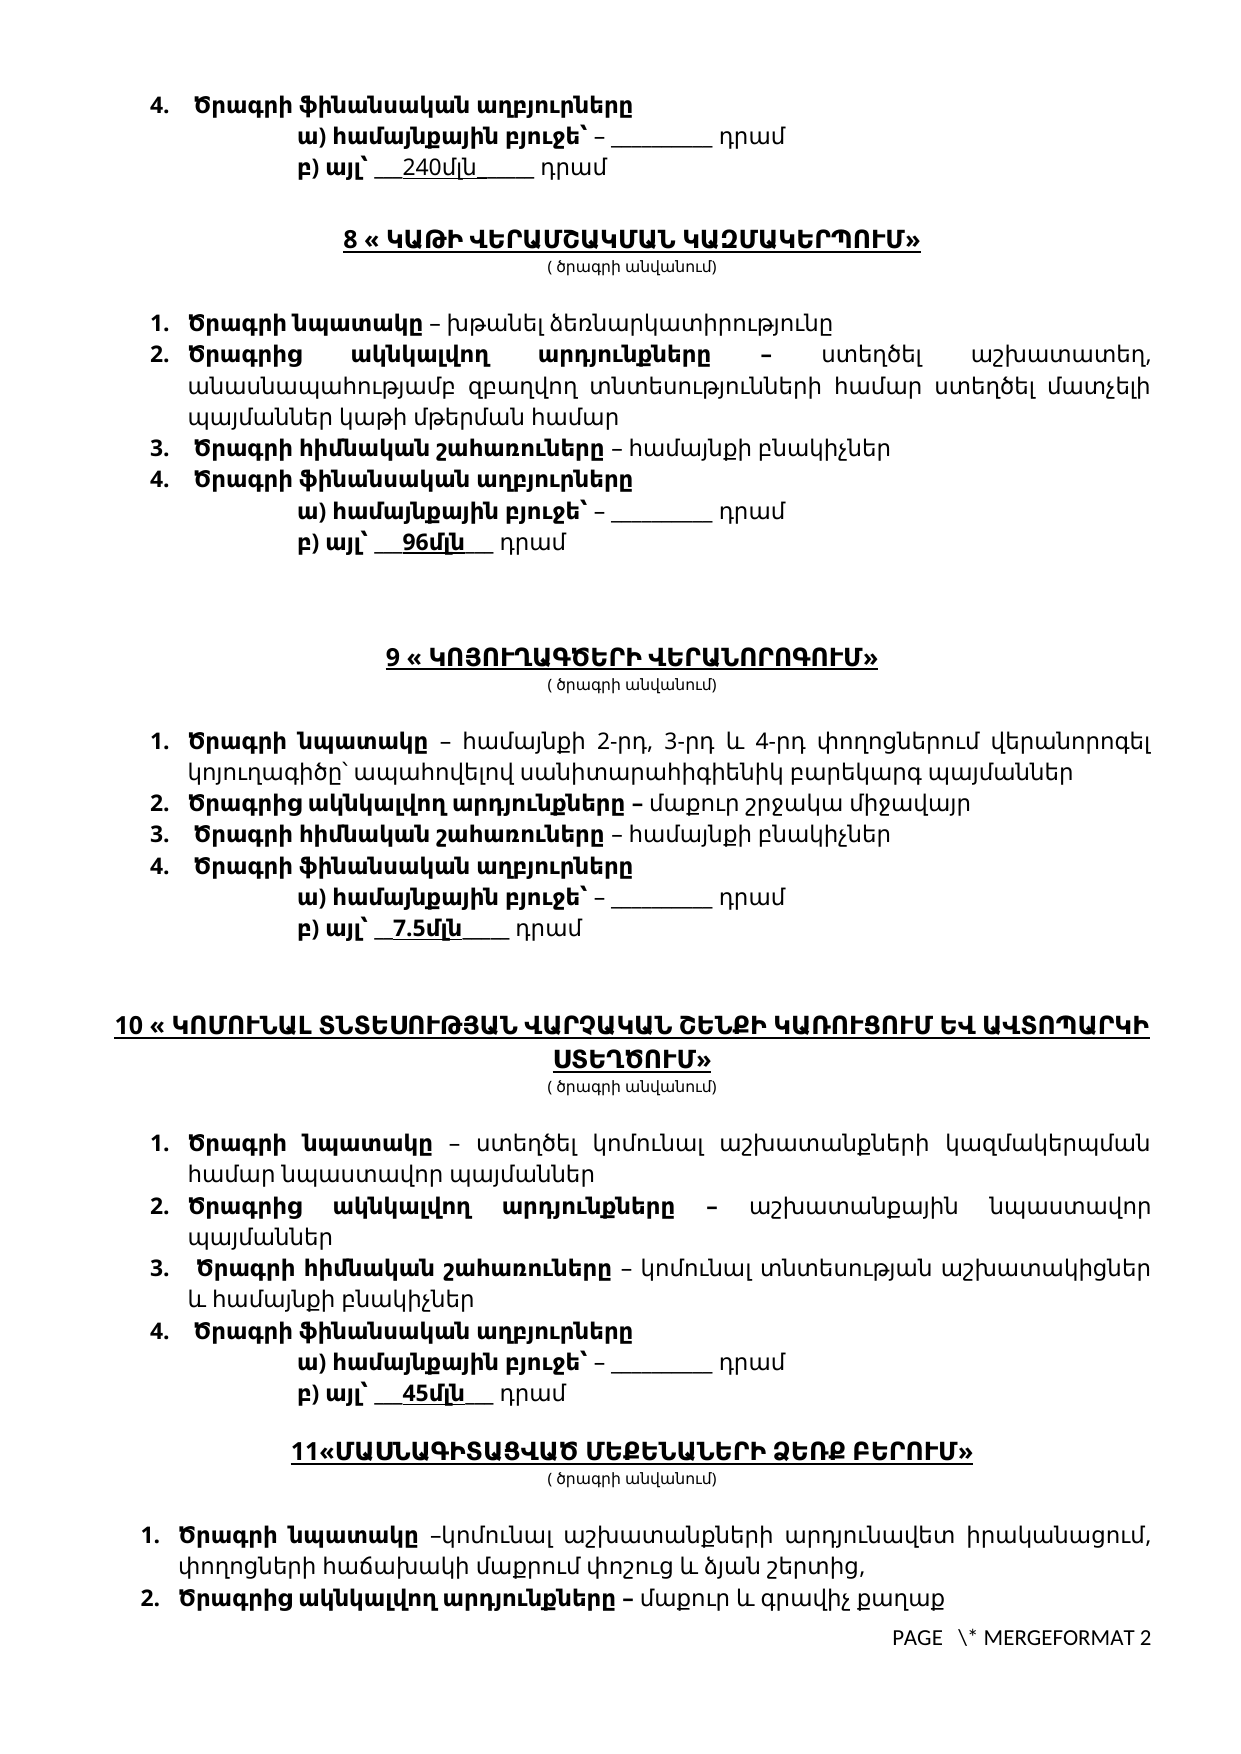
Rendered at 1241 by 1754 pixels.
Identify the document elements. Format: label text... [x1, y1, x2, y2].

list Ծրագրի հիմնական շահառուները – համայնքի բնակիչներ [150, 432, 1152, 463]
text ա) համայնքային բյուջե՝ – __________ դրամ [112, 120, 1152, 151]
text 11«ՄԱՍՆԱԳԻՏԱՑՎԱԾ ՄԵՔԵՆԱՆԵՐԻ ՁԵՌՔ ԲԵՐՈՒՄ» [112, 1434, 1152, 1468]
list Ծրագրից ակնկալվող արդյունքները – մաքուր շրջակա միջավայր [150, 787, 1152, 818]
text բ) այլ՝ ___96մլն___ դրամ [112, 526, 1152, 557]
list Ծրագրի նպատակը – համայնքի 2-րդ, 3-րդ և 4-րդ փողոցներում վերանորոգել կոյուղագիծը՝ ապահովելով սանիտարահիգիենիկ բարեկարգ պայմաններ [150, 724, 1152, 787]
list Ծրագրի հիմնական շահառուները – համայնքի բնակիչներ [150, 818, 1152, 849]
text բ) այլ՝ ___45մլն___ դրամ [112, 1377, 1152, 1408]
list Ծրագրի նպատակը –կոմունալ աշխատանքների արդյունավետ իրականացում, փողոցների հաճախակի մաքրում փոշուց և ձյան շերտից, [140, 1519, 1152, 1582]
text ա) համայնքային բյուջե՝ – __________ դրամ [112, 495, 1152, 526]
list Ծրագրի հիմնական շահառուները – կոմունալ տնտեսության աշխատակիցներ և համայնքի բնակիչներ [150, 1252, 1152, 1315]
text 10 « ԿՈՄՈՒՆԱԼ ՏՆՏԵՍՈՒԹՅԱՆ ՎԱՐՉԱԿԱՆ ՇԵՆՔԻ ԿԱՌՈՒՑՈՒՄ ԵՎ ԱՎՏՈՊԱՐԿԻ ՍՏԵՂԾՈՒՄ» [112, 1008, 1152, 1076]
list Ծրագրի նպատակը – խթանել ձեռնարկատիրությունը [150, 307, 1152, 338]
text ( ծրագրի անվանում) [112, 1076, 1152, 1097]
text ( ծրագրի անվանում) [112, 256, 1152, 277]
text ա) համայնքային բյուջե՝ – __________ դրամ [112, 881, 1152, 912]
text 8 « ԿԱԹԻ ՎԵՐԱՄՇԱԿՄԱՆ ԿԱԶՄԱԿԵՐՊՈՒՄ» [112, 222, 1152, 256]
list Ծրագրի ֆինանսական աղբյուրները [150, 849, 1152, 881]
text բ) այլ՝ __7.5մլն_____ դրամ [112, 912, 1152, 943]
text ա) համայնքային բյուջե՝ – __________ դրամ [112, 1346, 1152, 1377]
list Ծրագրի նպատակը – ստեղծել կոմունալ աշխատանքների կազմակերպման համար նպաստավոր պայմաններ [150, 1127, 1152, 1190]
text բ) այլ՝ ___240մլն______ դրամ [112, 151, 1152, 182]
text 9 « ԿՈՅՈՒՂԱԳԾԵՐԻ ՎԵՐԱՆՈՐՈԳՈՒՄ» [112, 639, 1152, 673]
list Ծրագրից ակնկալվող արդյունքները – ստեղծել աշխատատեղ, անասնապահությամբ զբաղվող տնտեսությունների համար ստեղծել մատչելի պայմաններ կաթի մթերման համար [150, 338, 1152, 432]
text ( ծրագրի անվանում) [112, 673, 1152, 695]
list Ծրագրի ֆինանսական աղբյուրները [150, 89, 1152, 120]
list Ծրագրից ակնկալվող արդյունքները – աշխատանքային նպաստավոր պայմաններ [150, 1190, 1152, 1252]
list Ծրագրի ֆինանսական աղբյուրները [150, 1315, 1152, 1346]
list Ծրագրի ֆինանսական աղբյուրները [150, 463, 1152, 495]
text ( ծրագրի անվանում) [112, 1468, 1152, 1489]
list Ծրագրից ակնկալվող արդյունքները – մաքուր և գրավիչ քաղաք [140, 1582, 1152, 1613]
